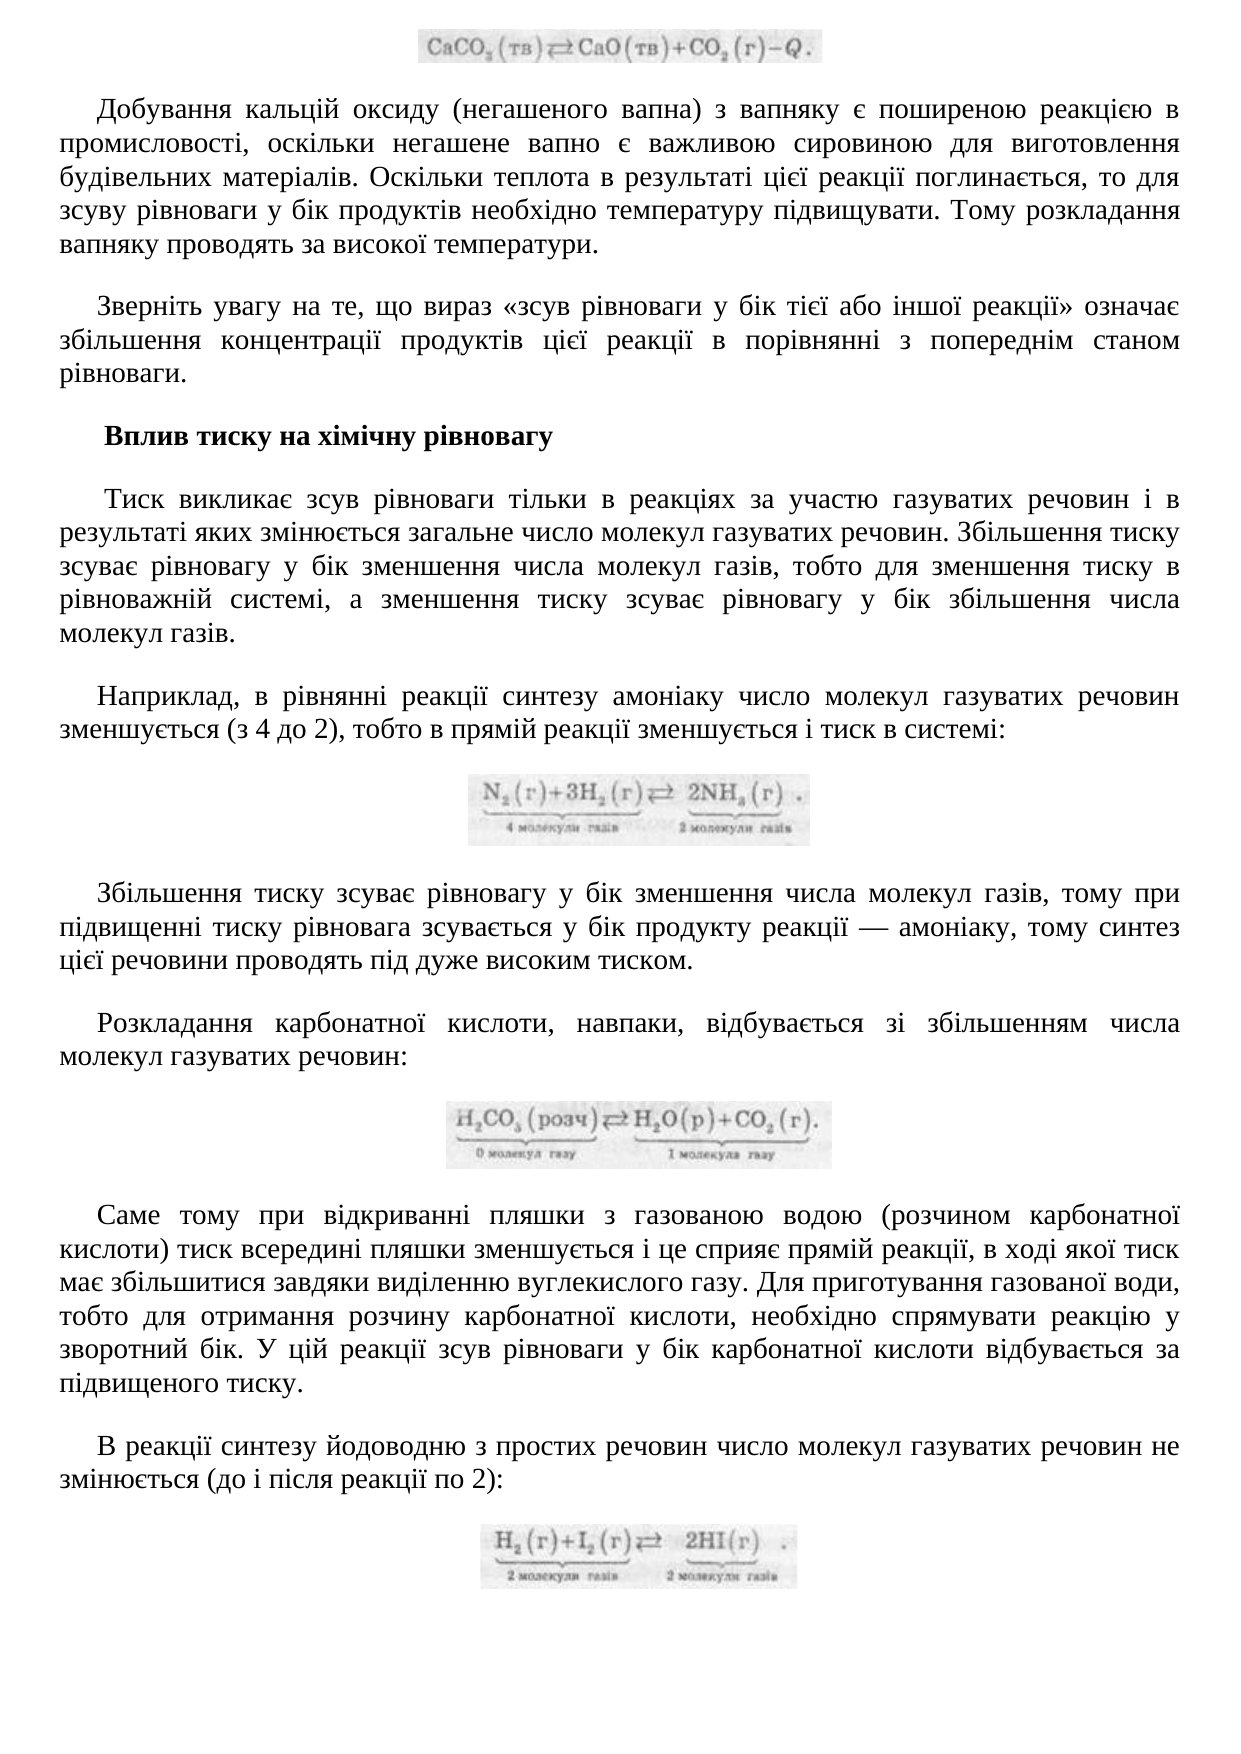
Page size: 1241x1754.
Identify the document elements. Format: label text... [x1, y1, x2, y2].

text Зверніть увагу на те, що вираз «зсув рівноваги у бік тієї або іншої реакції» означає збільшення концентрації продуктів цієї реакції в порівнянні з попереднім станом рівноваги. [59, 288, 1181, 389]
picture [417, 29, 823, 63]
text Тиск викликає зсув рівноваги тільки в реакціях за участю газуватих речовин і в результаті яких змінюється загальне число молекул газуватих речовин. Збільшення тиску зсуває рівновагу у бік зменшення числа молекул газів, тобто для зменшення тиску в рівноважній системі, а зменшення тиску зсуває рівновагу у бік збільшення числа молекул газів. [59, 481, 1181, 649]
picture [480, 1524, 798, 1589]
text Добування кальцій оксиду (негашеного вапна) з вапняку є поширеною реакцією в промисловості, оскільки негашене вапно є важливою сировиною для виготовлення будівельних матеріалів. Оскільки теплота в результаті цієї реакції поглинається, то для зсуву рівноваги у бік продуктів необхідно температуру підвищувати. Тому розкладання вапняку проводять за високої температури. [59, 92, 1181, 259]
picture [467, 774, 810, 846]
text Розкладання карбонатної кислоти, навпаки, відбувається зі збільшенням числа молекул газуватих речовин: [59, 1005, 1181, 1072]
text Вплив тиску на хімічну рівновагу [59, 418, 1181, 452]
text Наприклад, в рівнянні реакції синтезу амоніаку число молекул газуватих речовин зменшується (з 4 до 2), тобто в прямій реакції зменшується і тиск в системі: [59, 678, 1181, 745]
text Саме тому при відкриванні пляшки з газованою водою (розчином карбонатної кислоти) тиск всередині пляшки зменшується і це сприяє прямій реакції, в ході якої тиск має збільшитися завдяки виділенню вуглекислого газу. Для приготування газованої води, тобто для отримання розчину карбонатної кислоти, необхідно спрямувати реакцію у зворотний бік. У цій реакції зсув рівноваги у бік карбонатної кислоти відбувається за підвищеного тиску. [59, 1197, 1181, 1399]
text Збільшення тиску зсуває рівновагу у бік зменшення числа молекул газів, тому при підвищенні тиску рівновага зсувається у бік продукту реакції — амоніаку, тому синтез цієї речовини проводять під дуже високим тиском. [59, 875, 1181, 976]
text В реакції синтезу йодоводню з простих речовин число молекул газуватих речовин не змінюється (до і після реакції по 2): [59, 1428, 1181, 1495]
picture [446, 1101, 832, 1169]
